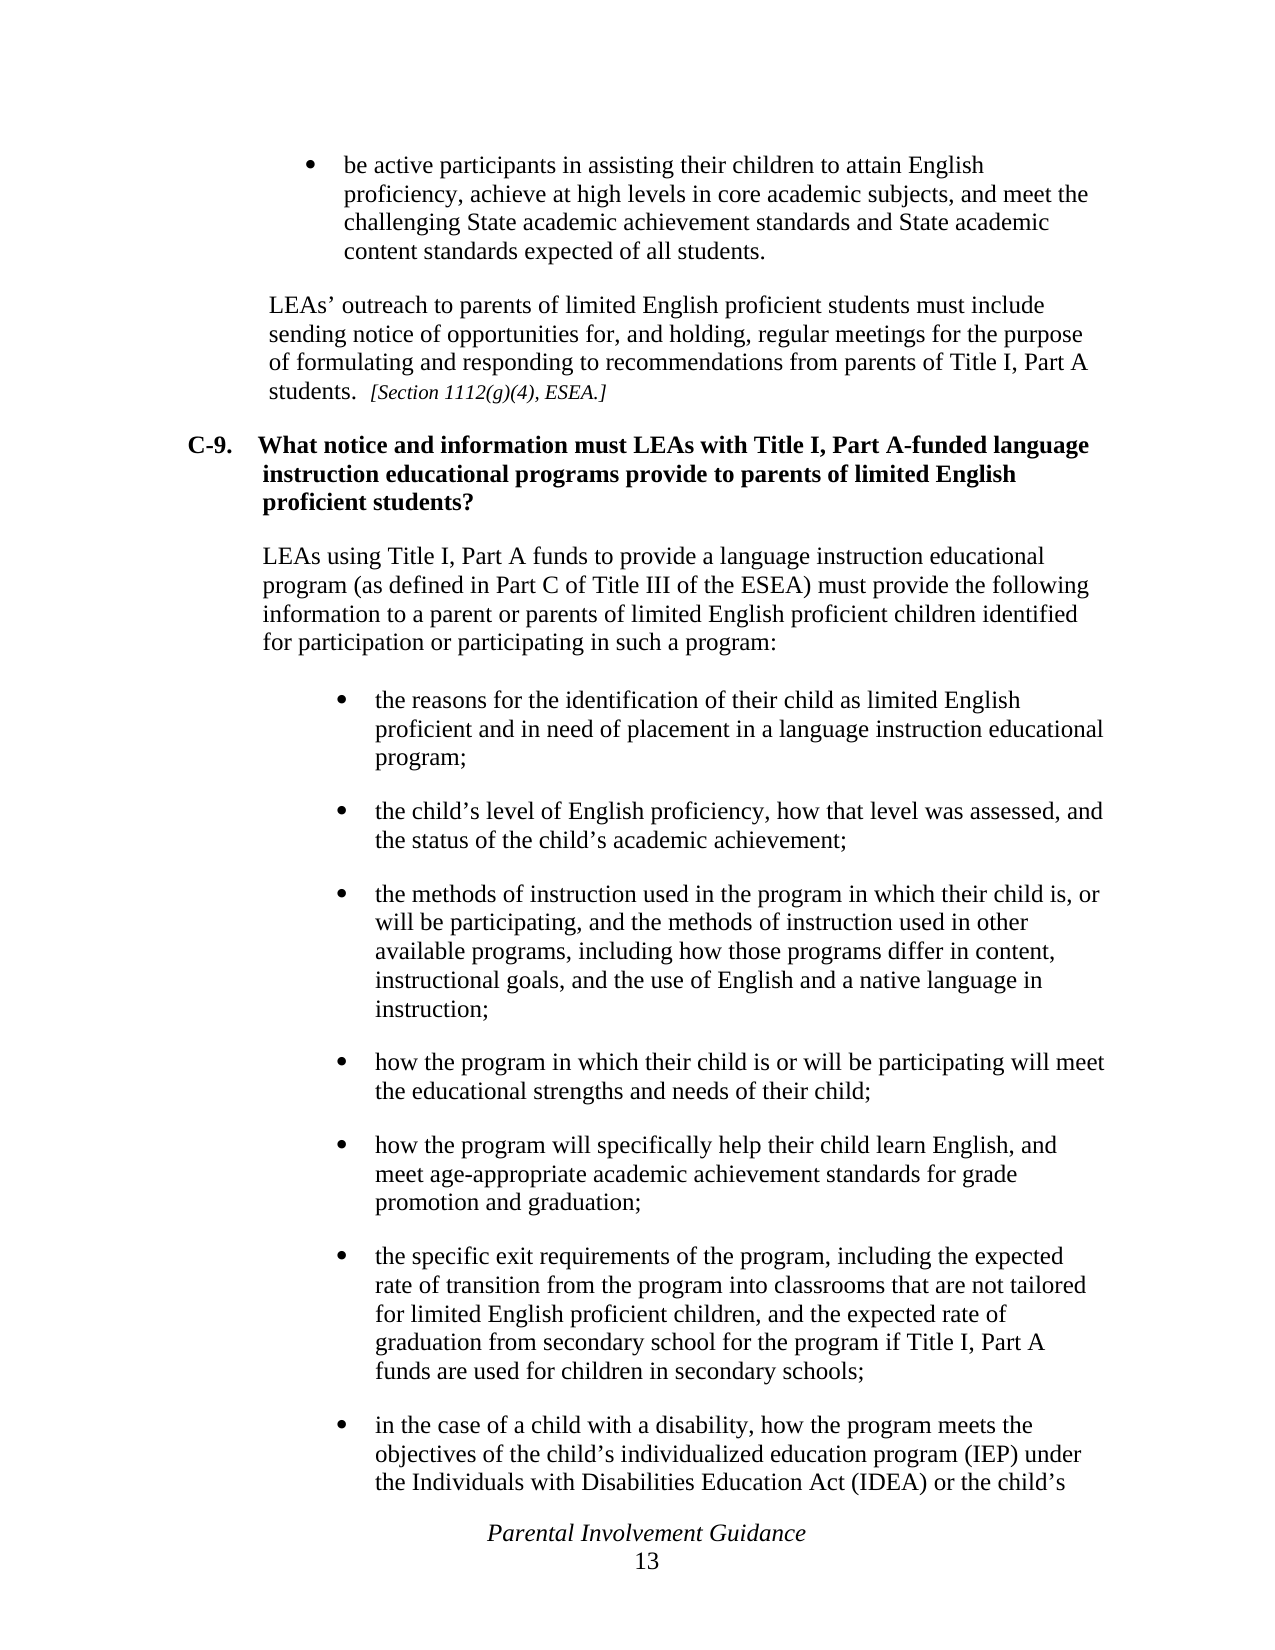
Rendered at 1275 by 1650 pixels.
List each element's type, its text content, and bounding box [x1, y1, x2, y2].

text the methods of instruction used in the program in which their child is, or will be participating, and the methods of instruction used in other available programs, including how those programs differ in content, instructional goals, and the use of English and a native language in instruction; [337, 879, 1106, 1022]
text LEAs using Title I, Part A funds to provide a language instruction educational program (as defined in Part C of Title III of the ESEA) must provide the following information to a parent or parents of limited English proficient children identified for participation or participating in such a program: [262, 541, 1106, 656]
text how the program will specifically help their child learn English, and meet age-appropriate academic achievement standards for grade promotion and graduation; [337, 1130, 1106, 1216]
text how the program in which their child is or will be participating will meet the educational strengths and needs of their child; [337, 1047, 1106, 1105]
text the reasons for the identification of their child as limited English proficient and in need of placement in a language instruction educational program; [337, 685, 1106, 771]
text the child’s level of English proficiency, how that level was assessed, and the status of the child’s academic achievement; [337, 796, 1106, 854]
text LEAs’ outreach to parents of limited English proficient students must include sending notice of opportunities for, and holding, regular meetings for the purpose of formulating and responding to recommendations from parents of Title I, Part A students. [Section 1112(g)(4), ESEA.] [269, 290, 1106, 405]
list be active participants in assisting their children to attain English proficiency, achieve at high levels in core academic subjects, and meet the challenging State academic achievement standards and State academic content standards expected of all students. [306, 150, 1106, 265]
subtitle C-9. What notice and information must LEAs with Title I, Part A-funded language instruction educational programs provide to parents of limited English proficient students? [187, 430, 1106, 516]
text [337, 1410, 1106, 1496]
text the specific exit requirements of the program, including the expected rate of transition from the program into classrooms that are not tailored for limited English proficient children, and the expected rate of graduation from secondary school for the program if Title I, Part A funds are used for children in secondary schools; [337, 1241, 1106, 1385]
